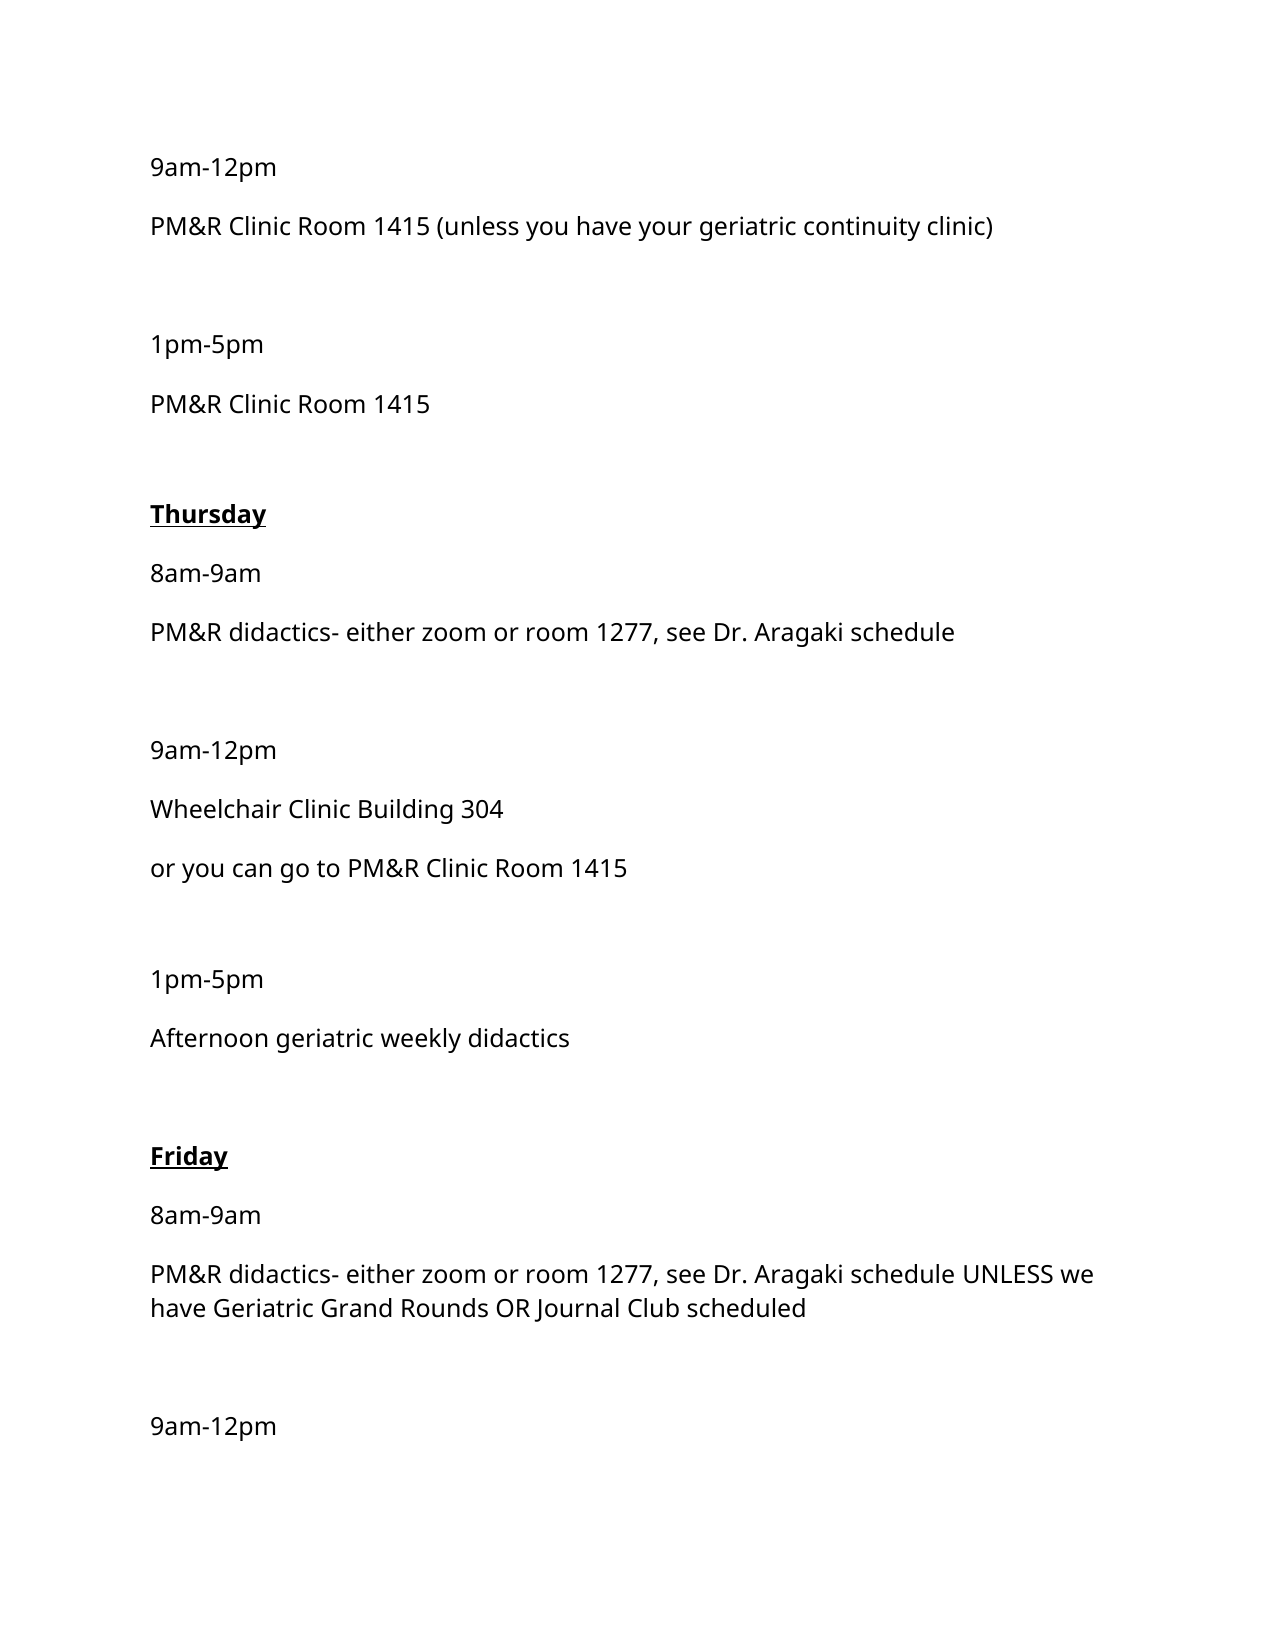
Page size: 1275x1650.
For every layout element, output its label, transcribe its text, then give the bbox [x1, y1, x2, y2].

text Thursday [150, 497, 1125, 531]
text PM​&​R didactics​- either zoom or room 1277, see Dr. Aragaki schedule​ [150, 615, 1125, 649]
text PM​&​R Clinic Room 1415 [150, 386, 1125, 420]
text Friday [150, 1139, 1125, 1173]
text 8am-9am [150, 1198, 1125, 1232]
text 9am-12pm [150, 733, 1125, 767]
text 1pm-5pm [150, 327, 1125, 361]
text 8am-9am [150, 556, 1125, 590]
text PM​&​R didactics​- either zoom or room 1277, see Dr. Aragaki schedule​ UNLESS we have Geriatric Grand Rounds OR Journal Club scheduled [150, 1257, 1125, 1325]
text 9am-12pm ​ [150, 1409, 1125, 1443]
text ​or you can go to PM​&​R Clinic Room 1415 [150, 851, 1125, 885]
text 9am-12pm [150, 150, 1125, 184]
text PM​&​R Clinic Room 1415 (unless you have your geriatric continuity clinic) [150, 209, 1125, 243]
text ​Wheelchair Clinic Building 304 [150, 792, 1125, 826]
text Afternoon geriatric ​weekly ​didactics [150, 1021, 1125, 1054]
text ​1pm-5pm​​ [150, 961, 1125, 996]
